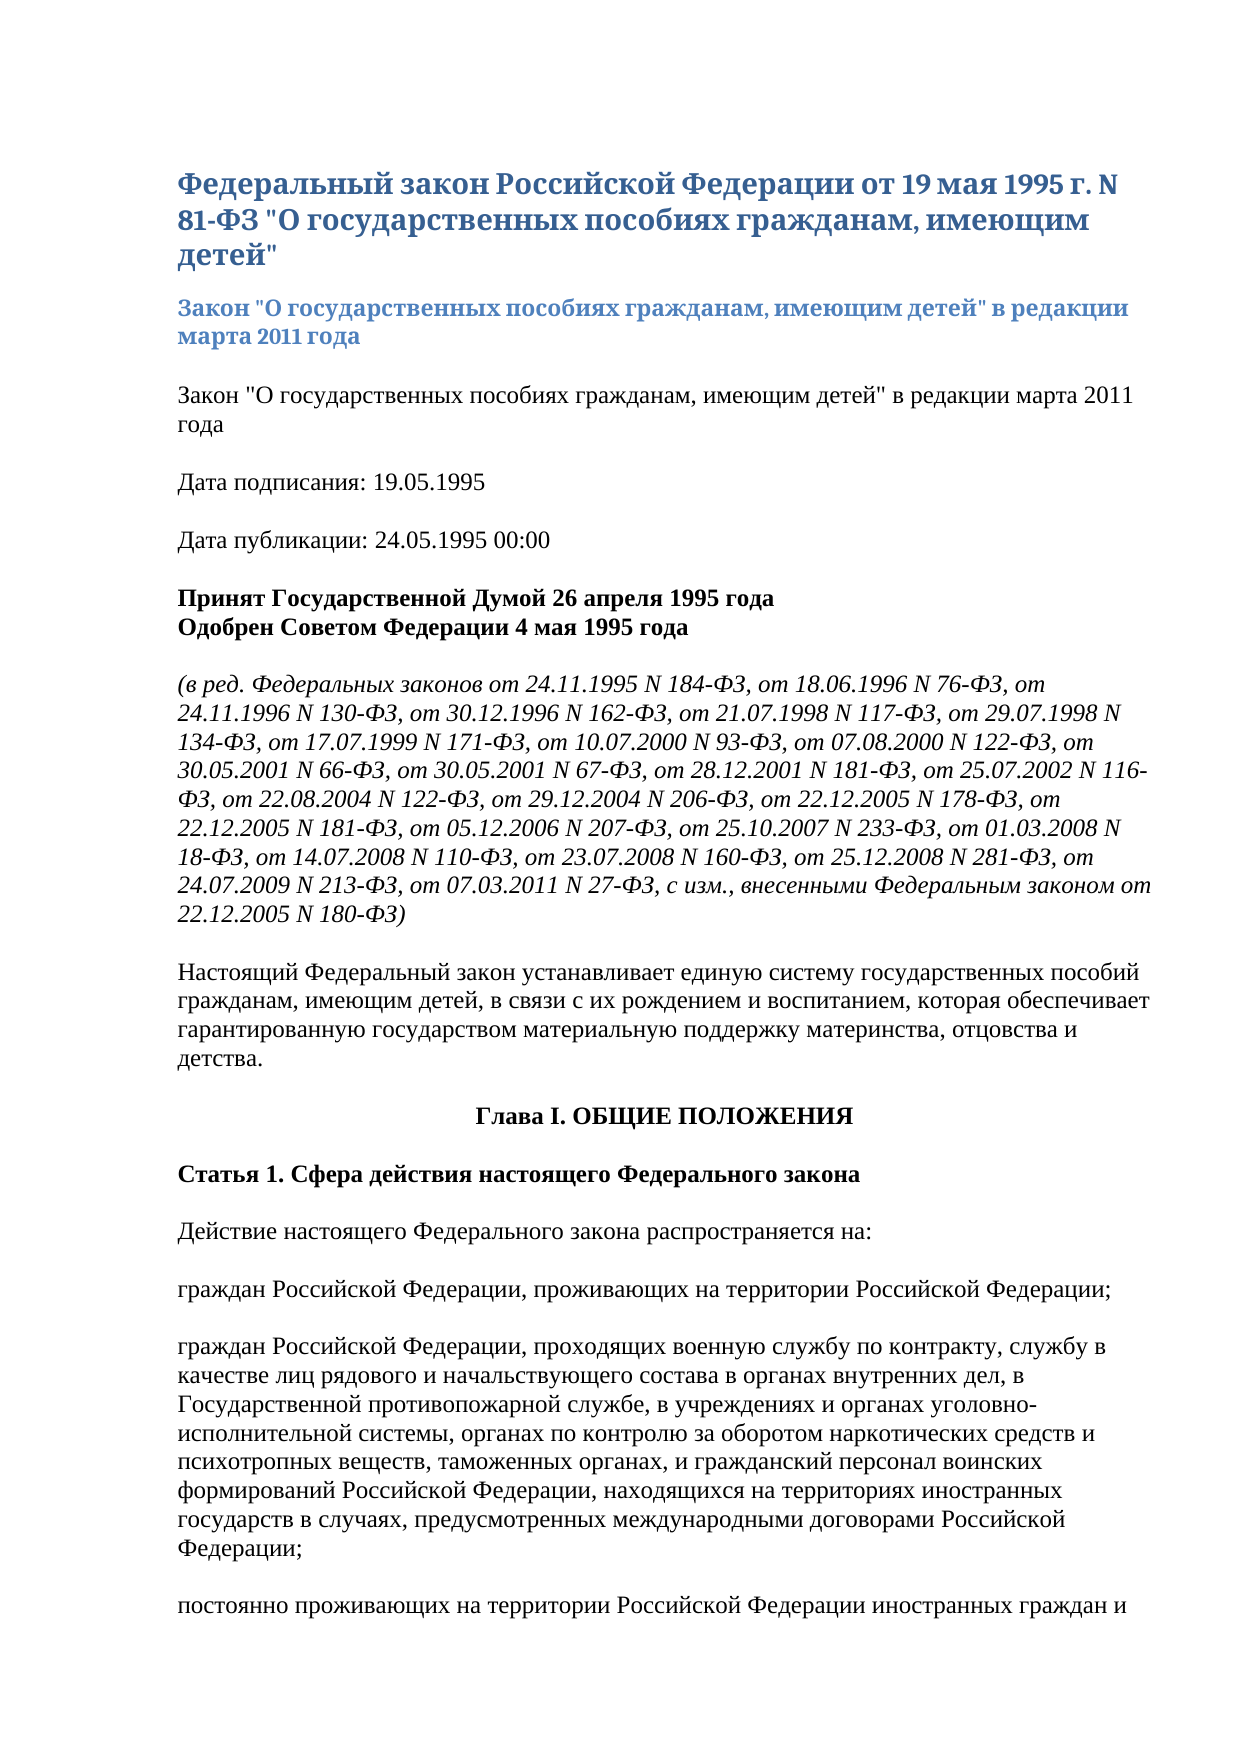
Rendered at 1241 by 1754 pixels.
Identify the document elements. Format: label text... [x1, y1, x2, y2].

subtitle Федеральный закон Российской Федерации от 19 мая 1995 г. N 81-ФЗ "О государственных пособиях гражданам, имеющим детей" [177, 168, 1152, 273]
text Закон "О государственных пособиях гражданам, имеющим детей" в редакции марта 2011 года [177, 381, 1152, 438]
text Глава I. ОБЩИЕ ПОЛОЖЕНИЯ [177, 1101, 1152, 1130]
text Дата подписания: 19.05.1995 [177, 467, 1152, 496]
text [177, 1159, 1152, 1619]
text Принят Государственной Думой 26 апреля 1995 года Одобрен Советом Федерации 4 мая 1995 года (в ред. Федеральных законов от 24.11.1995 N 184-ФЗ, от 18.06.1996 N 76-ФЗ, от 24.11.1996 N 130-ФЗ, от 30.12.1996 N 162-ФЗ, от 21.07.1998 N 117-ФЗ, от 29.07.1998 N 134-ФЗ, от 17.07.1999 N 171-ФЗ, от 10.07.2000 N 93-ФЗ, от 07.08.2000 N 122-ФЗ, от 30.05.2001 N 66-ФЗ, от 30.05.2001 N 67-ФЗ, от 28.12.2001 N 181-ФЗ, от 25.07.2002 N 116-ФЗ, от 22.08.2004 N 122-ФЗ, от 29.12.2004 N 206-ФЗ, от 22.12.2005 N 178-ФЗ, от 22.12.2005 N 181-ФЗ, от 05.12.2006 N 207-ФЗ, от 25.10.2007 N 233-ФЗ, от 01.03.2008 N 18-ФЗ, от 14.07.2008 N 110-ФЗ, от 23.07.2008 N 160-ФЗ, от 25.12.2008 N 281-ФЗ, от 24.07.2009 N 213-ФЗ, от 07.03.2011 N 27-ФЗ, с изм., внесенными Федеральным законом от 22.12.2005 N 180-ФЗ) Настоящий Федеральный закон устанавливает единую систему государственных пособий гражданам, имеющим детей, в связи с их рождением и воспитанием, которая обеспечивает гарантированную государством материальную поддержку материнства, отцовства и детства. [177, 583, 1152, 1072]
text Дата публикации: 24.05.1995 00:00 [177, 525, 1152, 554]
subtitle Закон "О государственных пособиях гражданам, имеющим детей" в редакции марта 2011 года [177, 296, 1152, 350]
